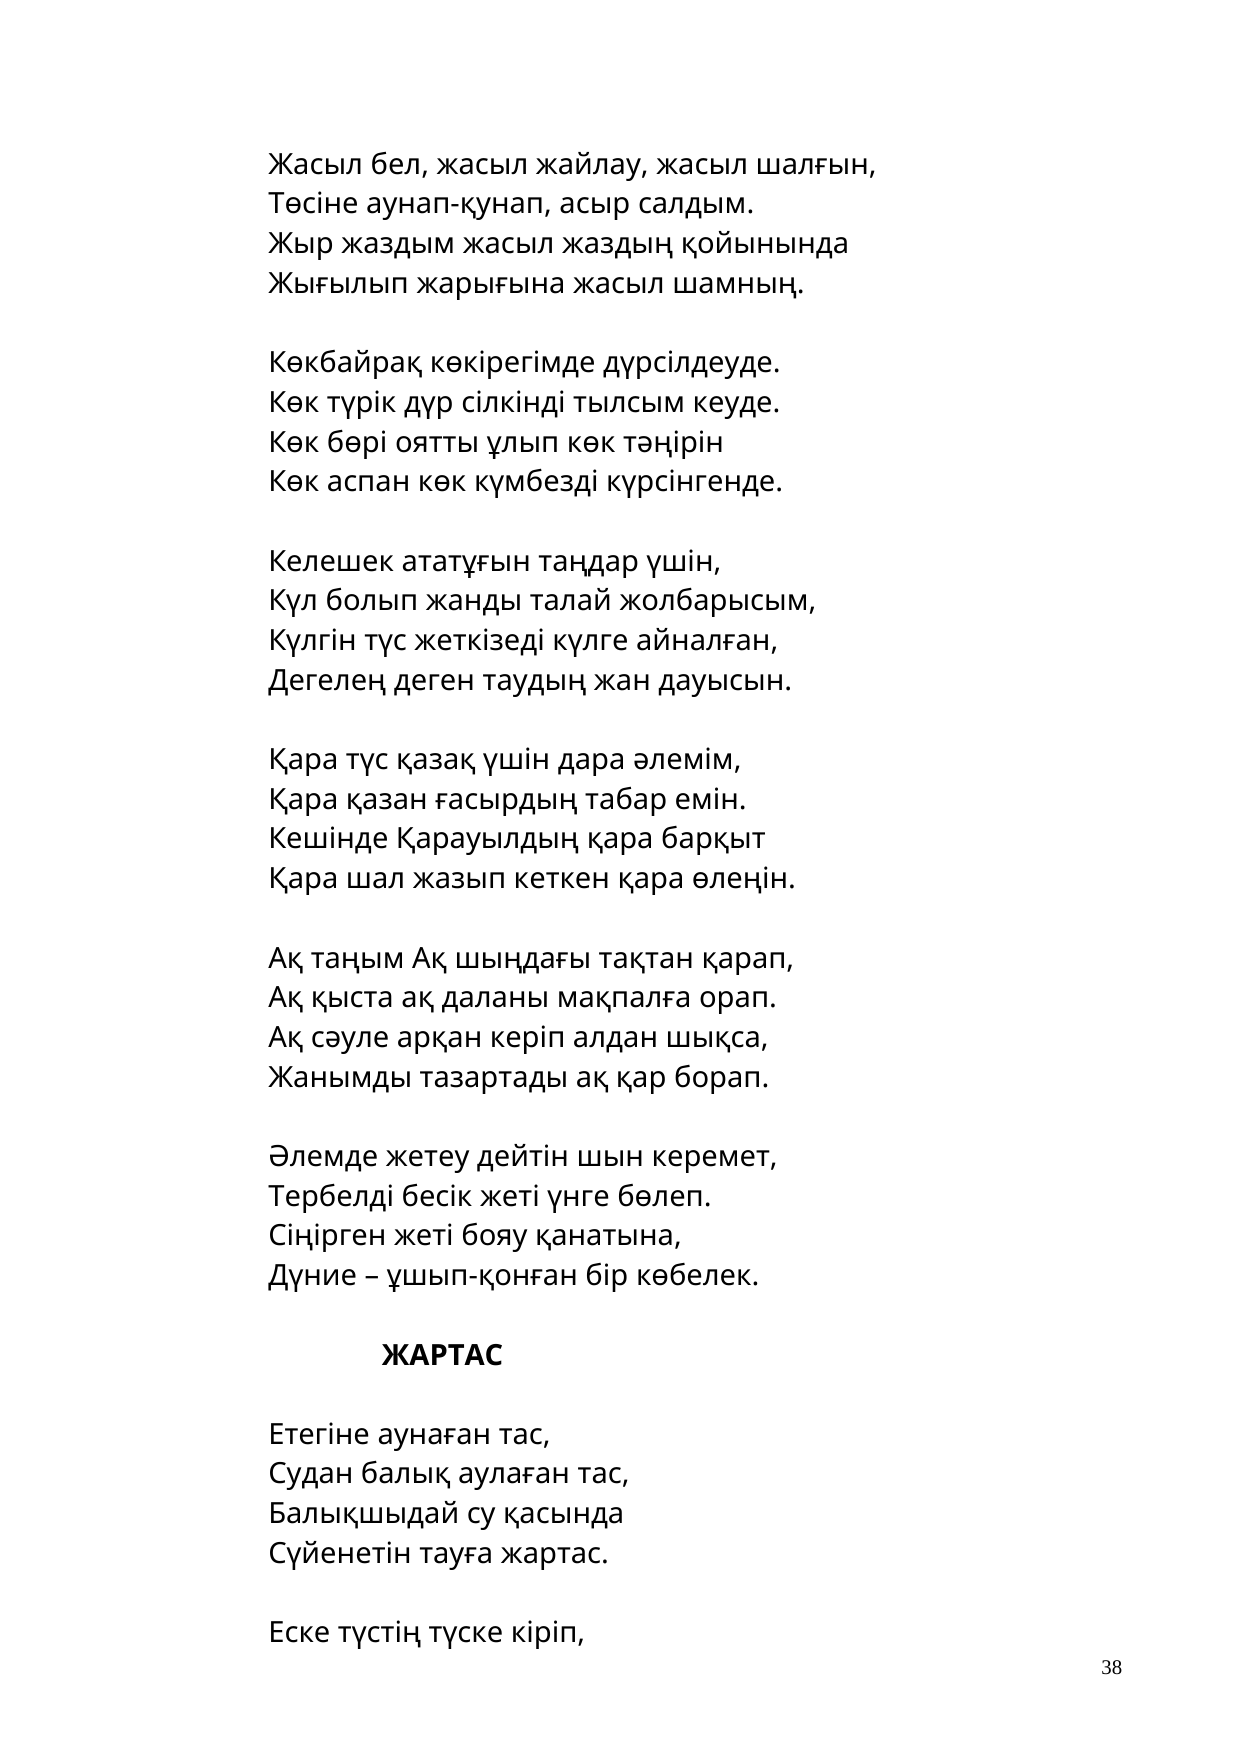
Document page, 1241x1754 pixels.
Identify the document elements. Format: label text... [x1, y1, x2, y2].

text Көк бөрі оятты ұлып көк тәңірін [268, 421, 1141, 461]
text Дүние – ұшып-қонған бір көбелек. [268, 1254, 1141, 1294]
text ЖАРТАС [268, 1334, 1141, 1373]
text Тербелді бесік жеті үнге бөлеп. [268, 1175, 1141, 1215]
text Кешінде Қарауылдың қара барқыт [268, 818, 1141, 857]
text Жығылып жарығына жасыл шамның. [268, 262, 1141, 302]
text Еске түстің түске кіріп, [268, 1612, 1141, 1651]
text Қара қазан ғасырдың табар емін. [268, 778, 1141, 818]
text Қара түс қазақ үшін дара әлемім, [268, 738, 1141, 778]
text Төсіне аунап-қунап, асыр салдым. [268, 183, 1141, 222]
text Жанымды тазартады ақ қар борап. [268, 1056, 1141, 1096]
text Көкбайрақ көкірегімде дүрсілдеуде. [268, 342, 1141, 381]
text Күл болып жанды талай жолбарысым, [268, 580, 1141, 619]
text Ақ қыста ақ даланы мақпалға орап. [268, 977, 1141, 1016]
text Сіңірген жеті бояу қанатына, [268, 1215, 1141, 1254]
text Жасыл бел, жасыл жайлау, жасыл шалғын, [268, 143, 1141, 183]
text Келешек ататұғын таңдар үшін, [268, 540, 1141, 580]
text Көк түрік дүр сілкінді тылсым кеуде. [268, 381, 1141, 421]
text Ақ сәуле арқан керіп алдан шықса, [268, 1016, 1141, 1056]
text Сүйенетін тауға жартас. [268, 1532, 1141, 1572]
text Қара шал жазып кеткен қара өлеңін. [268, 857, 1141, 897]
text Күлгін түс жеткізеді күлге айналған, [268, 619, 1141, 659]
text Балықшыдай су қасында [268, 1492, 1141, 1532]
text Етегіне аунаған тас, [268, 1413, 1141, 1453]
text Ақ таңым Ақ шыңдағы тақтан қарап, [268, 937, 1141, 977]
text Әлемде жетеу дейтін шын керемет, [268, 1135, 1141, 1175]
text Көк аспан көк күмбезді күрсінгенде. [268, 461, 1141, 500]
text Жыр жаздым жасыл жаздың қойынында [268, 222, 1141, 262]
text Дегелең деген таудың жан дауысын. [268, 659, 1141, 699]
text Судан балық аулаған тас, [268, 1453, 1141, 1492]
